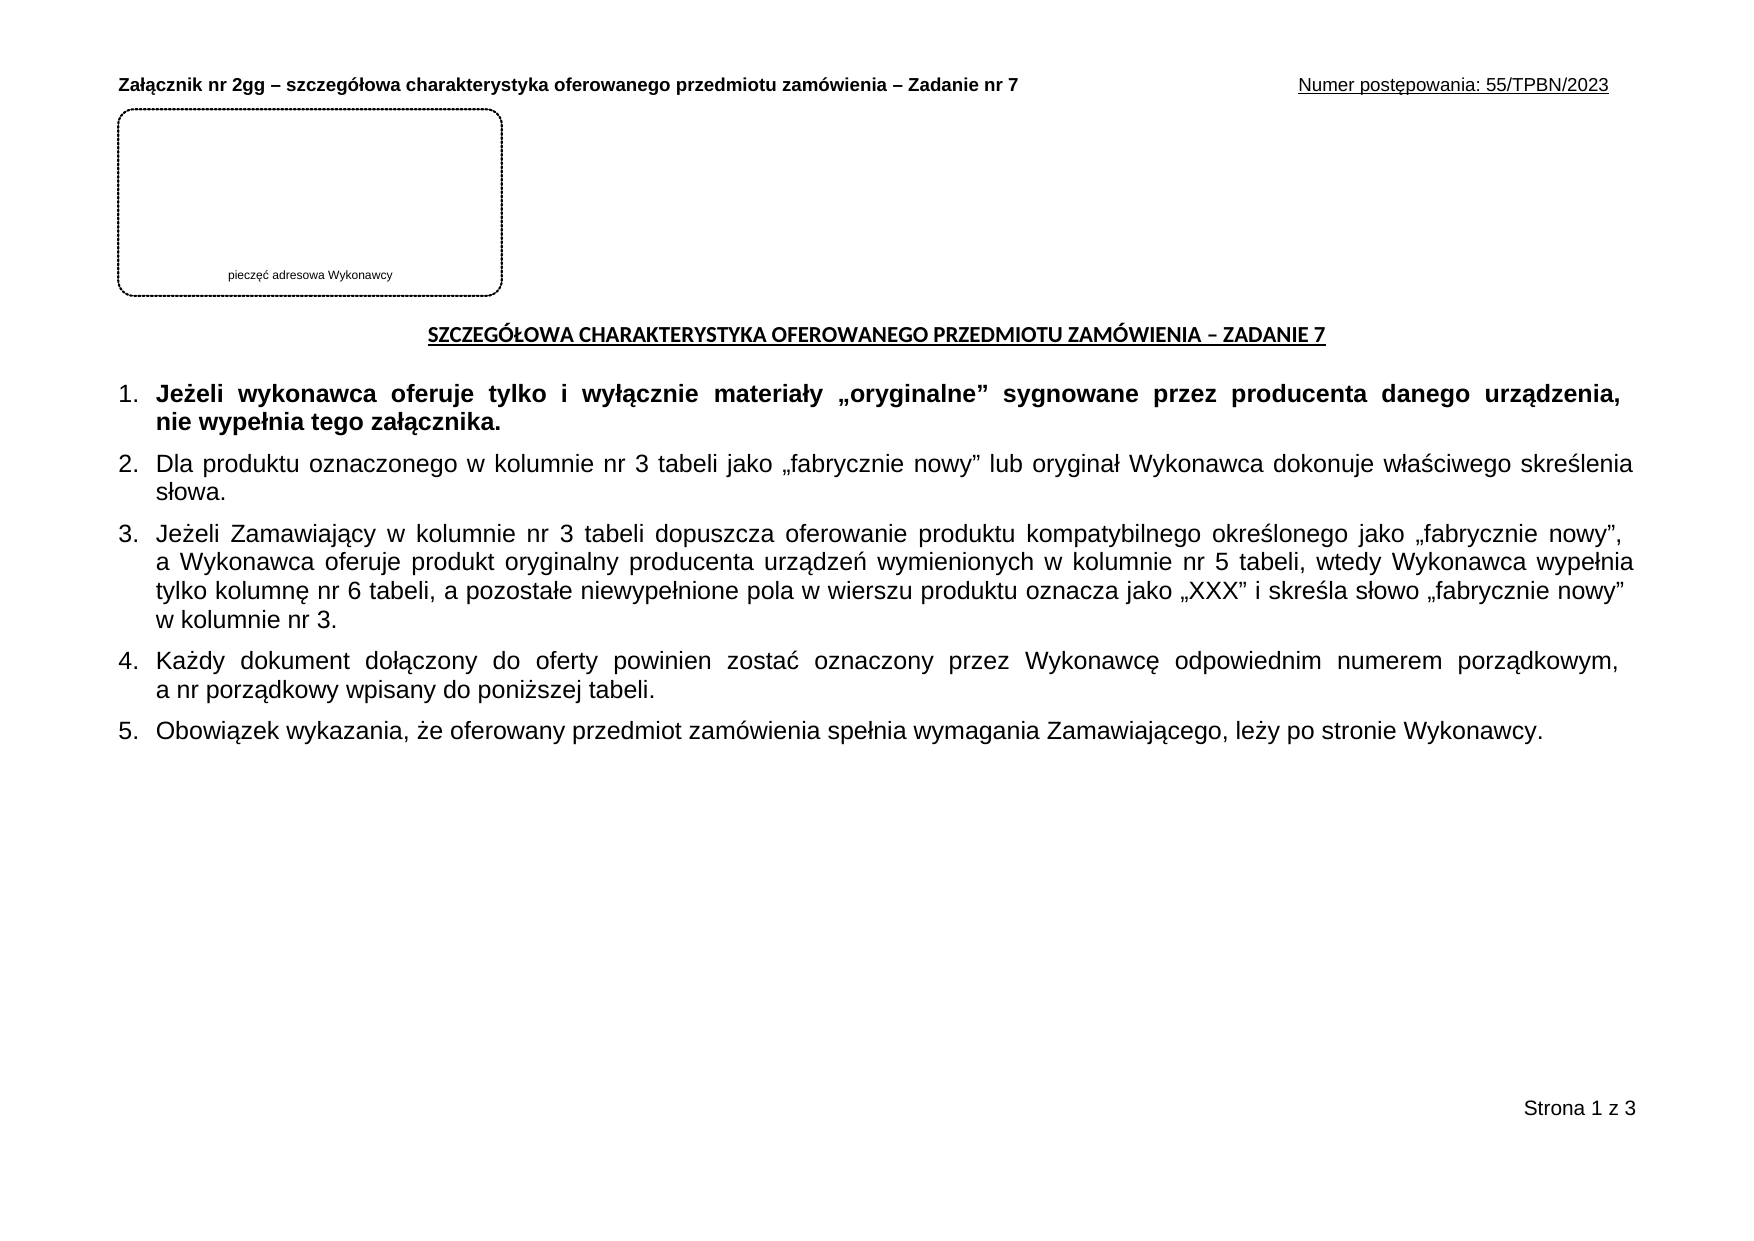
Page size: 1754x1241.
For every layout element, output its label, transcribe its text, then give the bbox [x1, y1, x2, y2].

text SZCZEGÓŁOWA CHARAKTERYSTYKA OFEROWANEGO PRZEDMIOTU ZAMÓWIENIA – ZADANIE 7 [118, 320, 1636, 348]
list Jeżeli Zamawiający w kolumnie nr 3 tabeli dopuszcza oferowanie produktu kompatybilnego określonego jako „fabrycznie nowy”, a Wykonawca oferuje produkt oryginalny producenta urządzeń wymienionych w kolumnie nr 5 tabeli, wtedy Wykonawca wypełnia tylko kolumnę nr 6 tabeli, a pozostałe niewypełnione pola w wierszu produktu oznacza jako „XXX” i skreśla słowo „fabrycznie nowy” w kolumnie nr 3. [118, 519, 1636, 634]
list Dla produktu oznaczonego w kolumnie nr 3 tabeli jako „fabrycznie nowy” lub oryginał Wykonawca dokonuje właściwego skreślenia słowa. [118, 449, 1636, 506]
list Obowiązek wykazania, że oferowany przedmiot zamówienia spełnia wymagania Zamawiającego, leży po stronie Wykonawcy. [118, 716, 1636, 745]
list Jeżeli wykonawca oferuje tylko i wyłącznie materiały „oryginalne” sygnowane przez producenta danego urządzenia, nie wypełnia tego załącznika. [118, 379, 1636, 436]
list Każdy dokument dołączony do oferty powinien zostać oznaczony przez Wykonawcę odpowiednim numerem porządkowym, a nr porządkowy wpisany do poniższej tabeli. [118, 646, 1636, 704]
